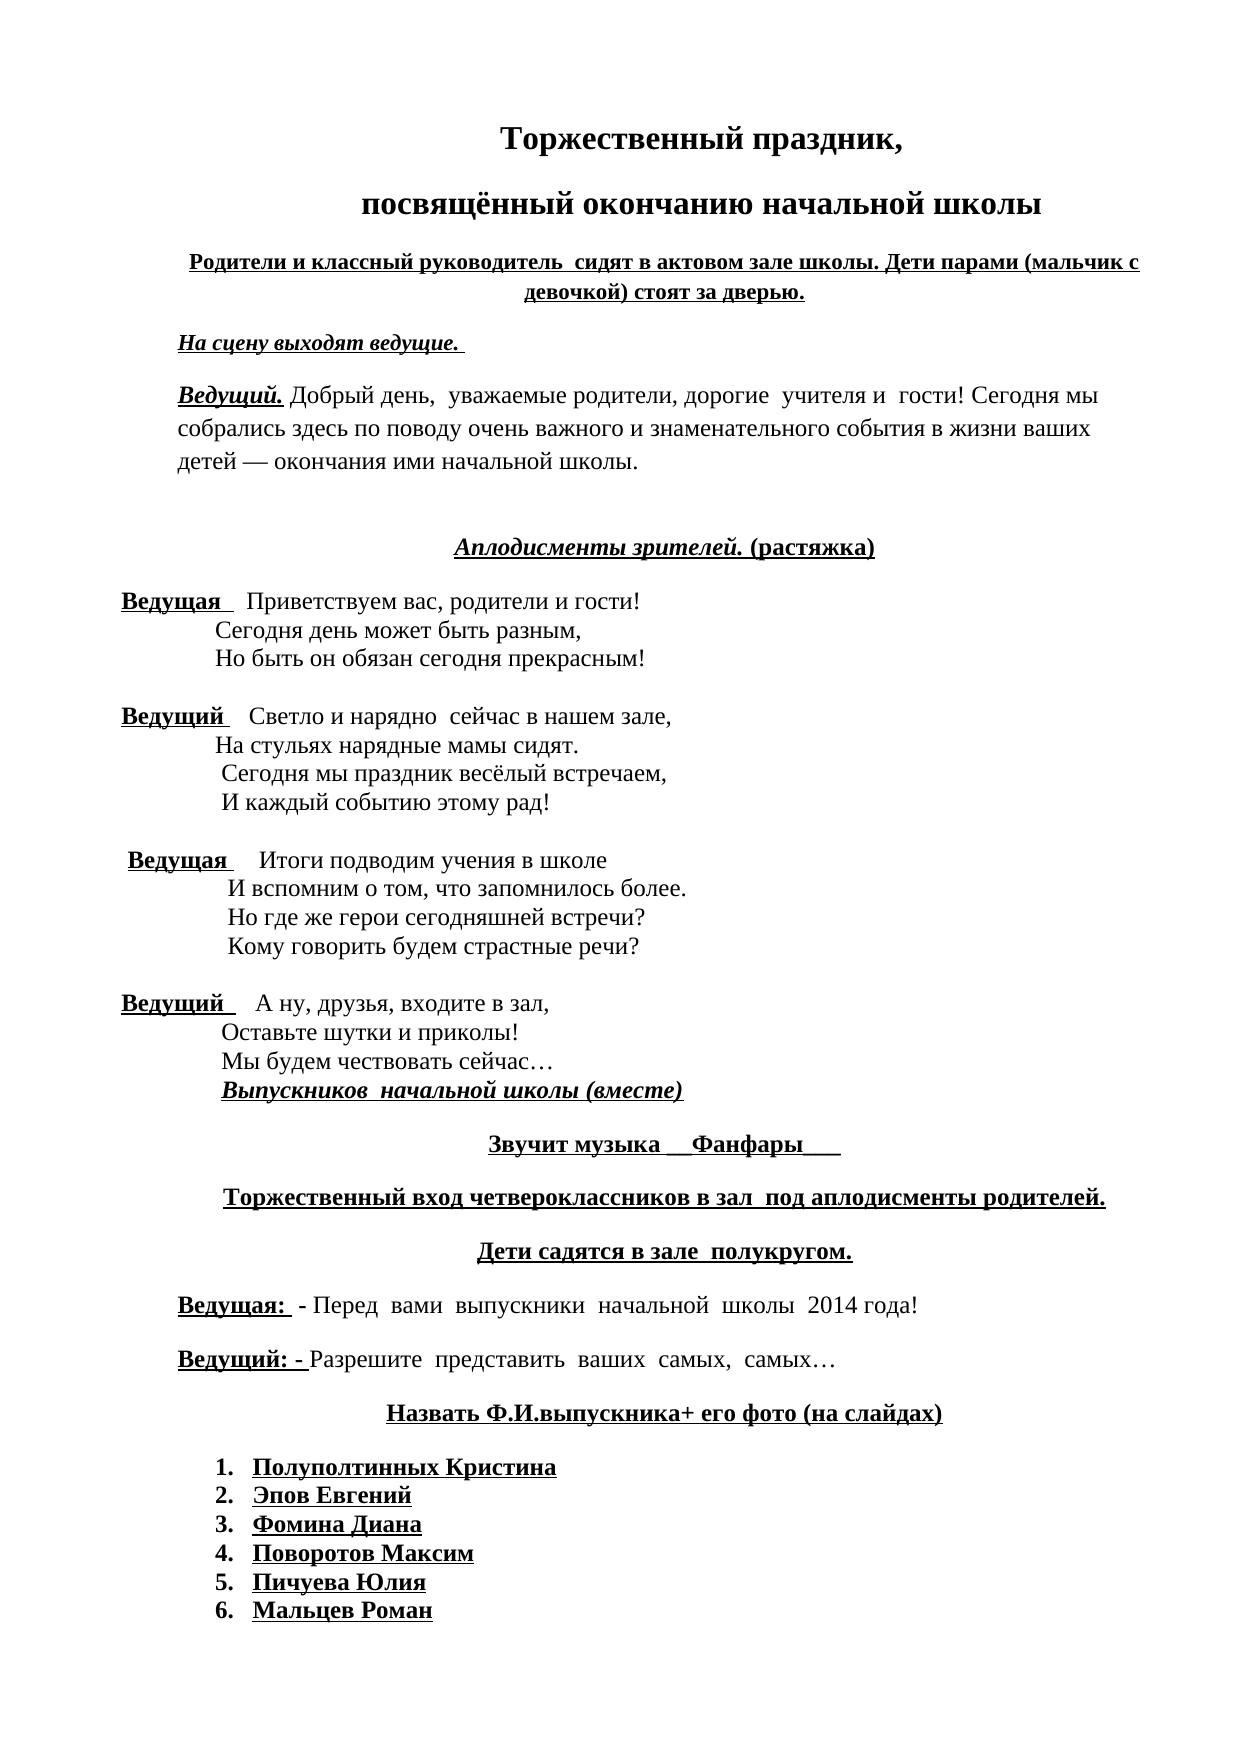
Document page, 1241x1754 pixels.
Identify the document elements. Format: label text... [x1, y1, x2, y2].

text посвящённый окончанию начальной школы [177, 183, 1152, 221]
title На стульях нарядные мамы сидят. [121, 730, 1152, 758]
text Звучит музыка __Фанфары___ [177, 1129, 1152, 1157]
title Ведущая Итоги подводим учения в школе [121, 845, 1152, 873]
list Полуполтинных Кристина [215, 1452, 1152, 1481]
list Мальцев Роман [215, 1596, 1152, 1624]
text Дети садятся в зале полукругом. [177, 1236, 1152, 1265]
title Сегодня день может быть разным, [121, 615, 1152, 643]
text Ведущий. Добрый день, уважаемые родители, дорогие учителя и гости! Сегодня мы собрались здесь по поводу очень важного и знаменательного события в жизни ваших детей — окончания ими начальной школы. [177, 380, 1152, 507]
title Оставьте шутки и приколы! [121, 1017, 1152, 1046]
text Торжественный праздник, [177, 118, 1152, 156]
title Ведущий А ну, друзья, входите в зал, [121, 988, 1152, 1017]
text Ведущая: - Перед вами выпускники начальной школы 2014 года! [177, 1290, 1152, 1319]
text Родители и классный руководитель сидят в актовом зале школы. Дети парами (мальчик с девочкой) стоят за дверью. [177, 248, 1152, 304]
list Эпов Евгений [215, 1481, 1152, 1509]
title Но где же герои сегодняшней встречи? [121, 902, 1152, 931]
title Сегодня мы праздник весёлый встречаем, [121, 758, 1152, 787]
title Ведущий Светло и нарядно сейчас в нашем зале, [121, 701, 1152, 730]
text Аплодисменты зрителей. (растяжка) [177, 532, 1152, 561]
title И каждый событию этому рад! [121, 787, 1152, 816]
title И вспомним о том, что запомнилось более. [121, 873, 1152, 902]
title Но быть он обязан сегодня прекрасным! [121, 643, 1152, 672]
list Пичуева Юлия [215, 1567, 1152, 1596]
list Поворотов Максим [215, 1538, 1152, 1567]
text Торжественный вход четвероклассников в зал под аплодисменты родителей. [177, 1182, 1152, 1211]
title Ведущая Приветствуем вас, родители и гости! [121, 586, 1152, 615]
list Фомина Диана [215, 1509, 1152, 1538]
title Мы будем чествовать сейчас… [121, 1046, 1152, 1075]
text На сцену выходят ведущие. [177, 329, 1152, 356]
text Назвать Ф.И.выпускника+ его фото (на слайдах) [177, 1398, 1152, 1427]
title Кому говорить будем страстные речи? [121, 931, 1152, 960]
text Выпускников начальной школы (вместе) [177, 1075, 1152, 1103]
text Ведущий: - Разрешите представить ваших самых, самых… [177, 1344, 1152, 1373]
